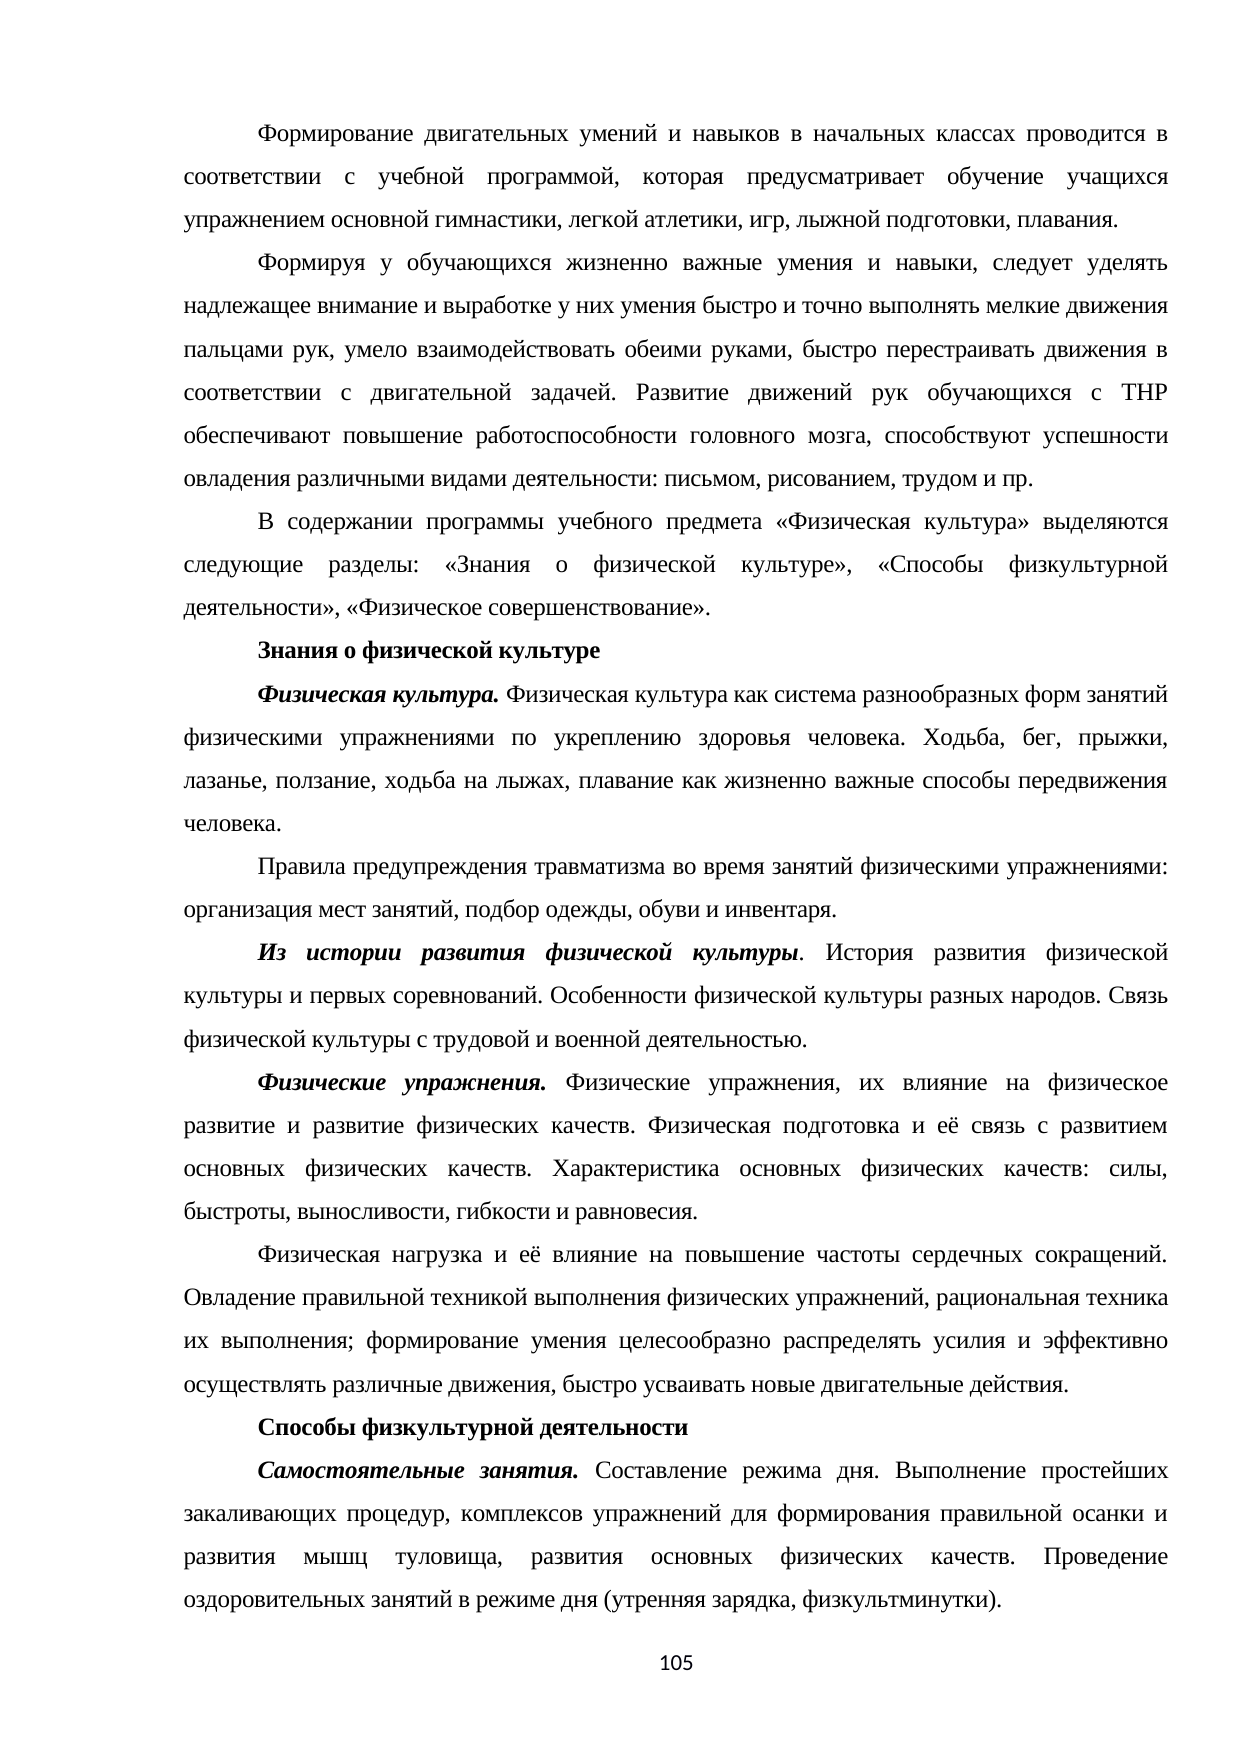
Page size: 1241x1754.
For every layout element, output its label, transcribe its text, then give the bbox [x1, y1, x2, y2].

text Знания о физической культуре [183, 636, 1169, 664]
text Физическая нагрузка и её влияние на повышение частоты сердечных сокращений. Овладение правильной техникой выполнения физических упражнений, рациональная техника их выполнения; формирование умения целесообразно распределять усилия и эффективно осуществлять различные движения, быстро усваивать новые двигательные действия. [183, 1239, 1169, 1397]
text Физическая культура. Физическая культура как система разнообразных форм занятий физическими упражнениями по укреплению здоровья человека. Ходьба, бег, прыжки, лазанье, ползание, ходьба на лыжах, плавание как жизненно важные способы передвижения человека. [183, 679, 1169, 837]
text В содержании программы учебного предмета «Физическая культура» выделяются следующие разделы: «Знания о физической культуре», «Способы физкультурной деятельности», «Физическое совершенствование». [183, 506, 1169, 621]
text Самостоятельные занятия. Составление режима дня. Выполнение простейших закаливающих процедур, комплексов упражнений для формирования правильной осанки и развития мышц туловища, развития основных физических качеств. Проведение оздоровительных занятий в режиме дня (утренняя зарядка, физкультминутки). [183, 1455, 1169, 1613]
text Способы физкультурной деятельности [183, 1412, 1169, 1441]
text Из истории развития физической культуры. История развития физической культуры и первых соревнований. Особенности физической культуры разных народов. Связь физической культуры с трудовой и военной деятельностью. [183, 937, 1169, 1052]
text Физические упражнения. Физические упражнения, их влияние на физическое развитие и развитие физических качеств. Физическая подготовка и её связь с развитием основных физических качеств. Характеристика основных физических качеств: силы, быстроты, выносливости, гибкости и равновесия. [183, 1067, 1169, 1225]
text Правила предупреждения травматизма во время занятий физическими упражнениями: организация мест занятий, подбор одежды, обуви и инвентаря. [183, 851, 1169, 923]
text Формируя у обучающихся жизненно важные умения и навыки, следует уделять надлежащее внимание и выработке у них умения быстро и точно выполнять мелкие движения пальцами рук, умело взаимодействовать обеими руками, быстро перестраивать движения в соответствии с двигательной задачей. Развитие движений рук обучающихся с ТНР обеспечивают повышение работоспособности головного мозга, способствуют успешности овладения различными видами деятельности: письмом, рисованием, трудом и пр. [183, 247, 1169, 492]
text Формирование двигательных умений и навыков в начальных классах проводится в соответствии с учебной программой, которая предусматривает обучение учащихся упражнением основной гимнастики, легкой атлетики, игр, лыжной подготовки, плавания. [183, 118, 1169, 233]
